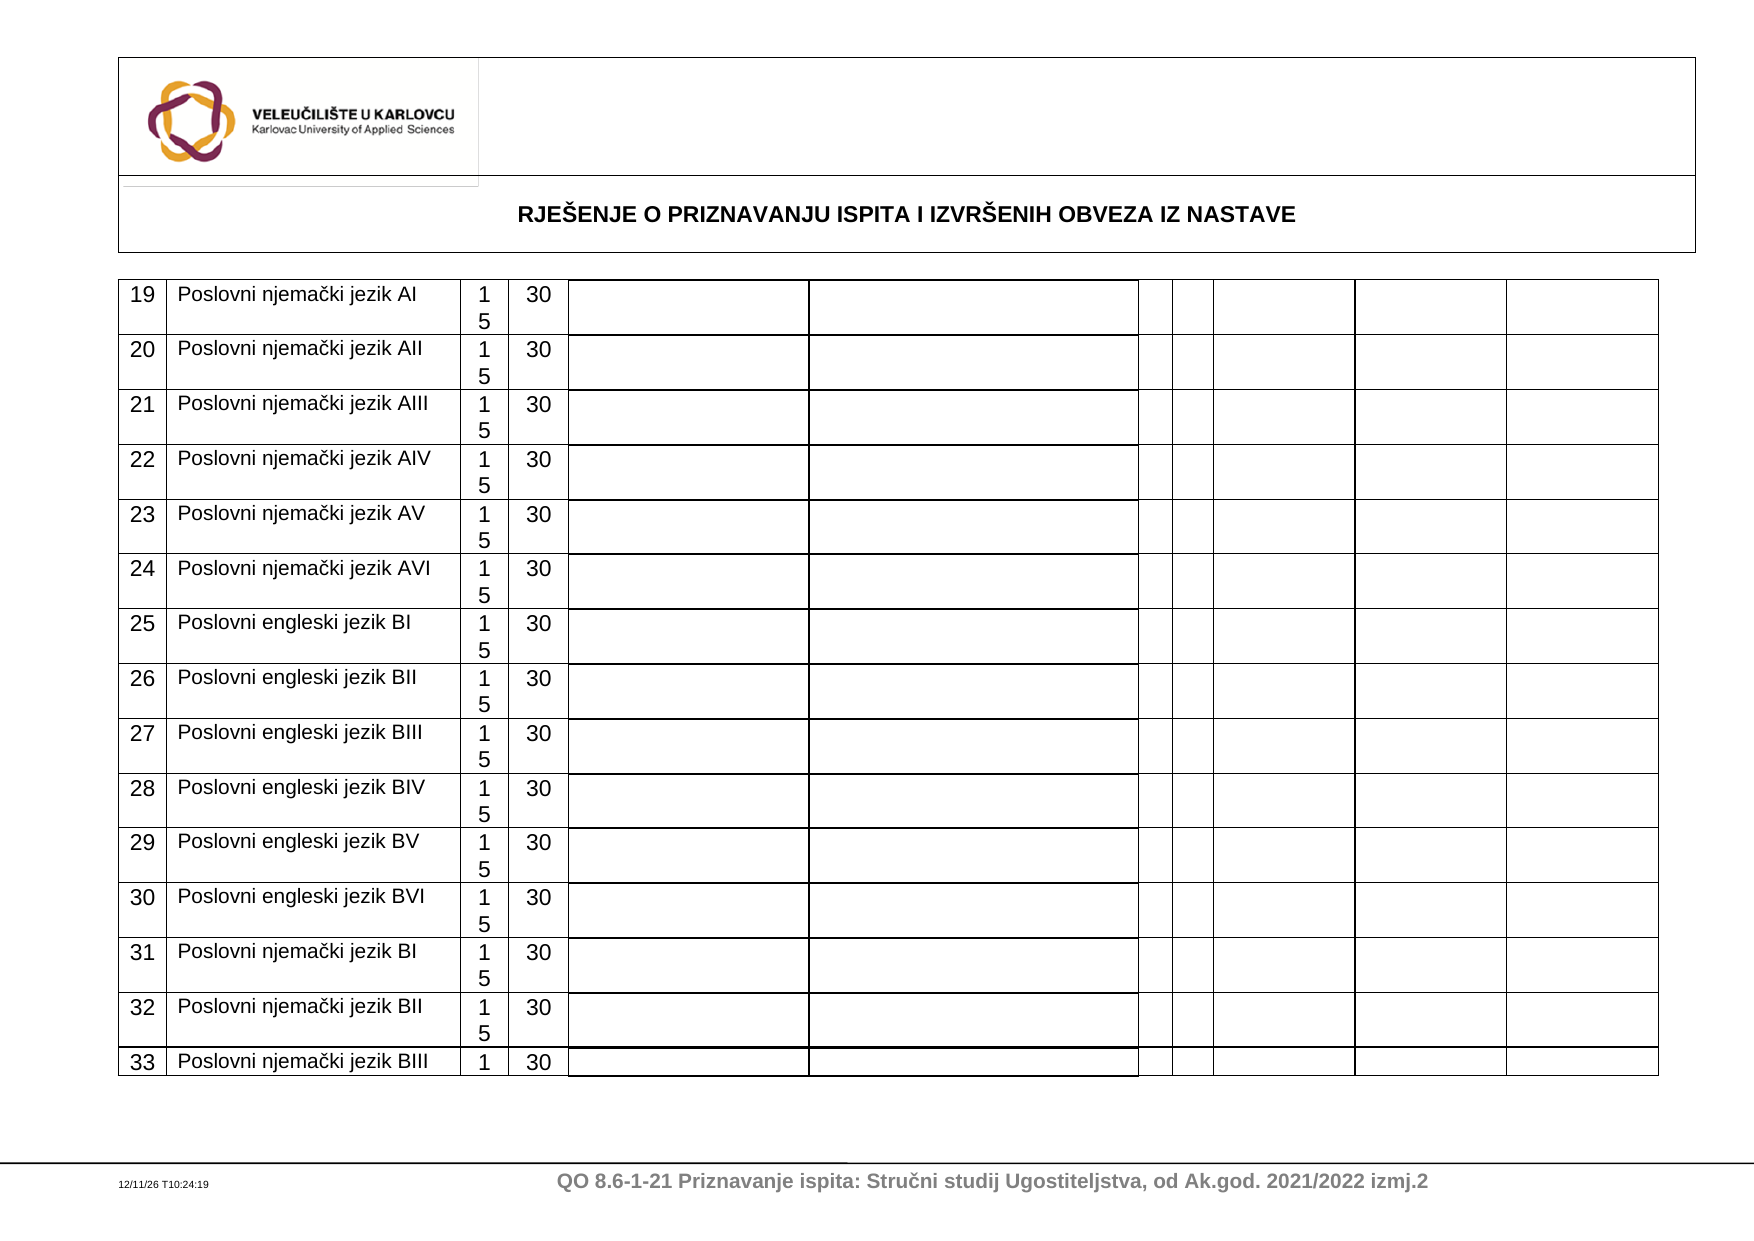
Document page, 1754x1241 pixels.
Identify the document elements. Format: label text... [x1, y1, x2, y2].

table_cell [810, 610, 1138, 663]
table_cell 30 [119, 883, 166, 937]
table_cell [1356, 390, 1506, 444]
table_header [569, 281, 808, 334]
table_cell [1139, 993, 1172, 1046]
table_cell [810, 829, 1138, 882]
table_cell [1356, 335, 1506, 389]
table_cell [1173, 554, 1213, 608]
table_cell 30 [509, 500, 568, 553]
table_cell [569, 720, 808, 772]
table_cell [1139, 719, 1172, 772]
table_cell [1214, 609, 1354, 663]
table_cell 30 [509, 664, 568, 718]
table_cell 15 [461, 664, 508, 718]
table_cell Poslovni njemački jezik AIV [167, 445, 460, 498]
table_cell [569, 446, 808, 498]
table_cell [1356, 719, 1506, 772]
table_cell [1507, 500, 1658, 553]
table_cell [1356, 664, 1506, 718]
table_cell [810, 939, 1138, 992]
table_cell [1139, 938, 1172, 992]
table_cell [1173, 828, 1213, 882]
table_cell [1356, 445, 1506, 498]
table_cell 21 [119, 390, 166, 444]
table_cell 15 [461, 938, 508, 992]
table_cell [1214, 828, 1354, 882]
table_header [1139, 280, 1172, 334]
table_cell [1214, 445, 1354, 498]
table_cell [1507, 445, 1658, 498]
table_cell [1507, 554, 1658, 608]
table_cell 15 [461, 609, 508, 663]
table_cell [569, 994, 808, 1046]
table_cell [1507, 883, 1658, 937]
table_cell [1356, 609, 1506, 663]
table_cell 15 [461, 1048, 508, 1075]
table_cell [810, 1049, 1138, 1075]
table_cell 15 [461, 445, 508, 498]
table_cell [1214, 774, 1354, 827]
table_cell [569, 775, 808, 827]
table_cell Poslovni njemački jezik BI [167, 938, 460, 992]
table_cell 24 [119, 554, 166, 608]
table_cell [569, 1049, 808, 1075]
table_cell 15 [461, 719, 508, 772]
table_cell 31 [119, 938, 166, 992]
table_cell 15 [461, 828, 508, 882]
table_cell Poslovni njemački jezik AV [167, 500, 460, 553]
table_cell [1139, 335, 1172, 389]
table_cell [810, 884, 1138, 937]
table_cell [1356, 828, 1506, 882]
table_cell [569, 939, 808, 992]
table_cell [1214, 993, 1354, 1046]
table_cell [569, 829, 808, 882]
table_cell 22 [119, 445, 166, 498]
table_cell [1507, 828, 1658, 882]
picture [123, 176, 479, 187]
table_cell [1173, 664, 1213, 718]
table_cell [1139, 828, 1172, 882]
table_cell [810, 336, 1138, 389]
table_cell [1139, 609, 1172, 663]
table_cell Poslovni njemački jezik AII [167, 335, 460, 389]
table_cell [1173, 335, 1213, 389]
table_cell [810, 775, 1138, 827]
table_cell [1507, 1048, 1658, 1075]
table_cell [1173, 390, 1213, 444]
table_cell 30 [509, 609, 568, 663]
table_cell [810, 446, 1138, 498]
table_cell Poslovni njemački jezik AVI [167, 554, 460, 608]
table_cell 15 [461, 500, 508, 553]
table_cell [1507, 993, 1658, 1046]
table_cell [1356, 774, 1506, 827]
table_header [1214, 280, 1354, 334]
table_cell [1507, 664, 1658, 718]
table_cell 30 [509, 774, 568, 827]
table_cell Poslovni njemački jezik AIII [167, 390, 460, 444]
table_cell 15 [461, 883, 508, 937]
table_cell [1214, 664, 1354, 718]
table_cell [1173, 1048, 1213, 1075]
table_cell [1214, 390, 1354, 444]
table_cell [1173, 883, 1213, 937]
table_header 19 [119, 280, 166, 334]
table_cell [1356, 554, 1506, 608]
table_cell [1356, 993, 1506, 1046]
table_header Poslovni njemački jezik AI [167, 280, 460, 334]
table_cell 23 [119, 500, 166, 553]
table_cell Poslovni njemački jezik BIII [167, 1048, 460, 1075]
table_cell [810, 994, 1138, 1046]
table_cell 30 [509, 554, 568, 608]
table_cell [1507, 390, 1658, 444]
table_cell Poslovni engleski jezik BIII [167, 719, 460, 772]
table_cell 25 [119, 609, 166, 663]
table_cell [569, 884, 808, 937]
table_cell [1356, 500, 1506, 553]
table_cell 29 [119, 828, 166, 882]
table_cell [1173, 938, 1213, 992]
table_header [810, 281, 1138, 334]
table_cell [1139, 664, 1172, 718]
table_cell 30 [509, 938, 568, 992]
table_cell [1139, 500, 1172, 553]
table_cell [1214, 883, 1354, 937]
table_cell 30 [509, 1048, 568, 1075]
picture [123, 58, 479, 175]
table_cell [1507, 609, 1658, 663]
table_cell 30 [509, 828, 568, 882]
table_cell 32 [119, 993, 166, 1046]
table_header [1173, 280, 1213, 334]
table_cell [569, 391, 808, 444]
table_cell [1139, 445, 1172, 498]
table_cell [1173, 609, 1213, 663]
table_cell [569, 610, 808, 663]
table_cell 30 [509, 993, 568, 1046]
table_cell [1214, 1048, 1354, 1075]
table_cell [1214, 500, 1354, 553]
table_cell [810, 665, 1138, 718]
table_cell 20 [119, 335, 166, 389]
table_cell [1173, 445, 1213, 498]
table_cell Poslovni njemački jezik BII [167, 993, 460, 1046]
table_cell Poslovni engleski jezik BI [167, 609, 460, 663]
table_cell Poslovni engleski jezik BIV [167, 774, 460, 827]
table_header 15 [461, 280, 508, 334]
table_cell [1507, 774, 1658, 827]
table_cell [1173, 500, 1213, 553]
table_cell 28 [119, 774, 166, 827]
table_cell [569, 501, 808, 553]
table_cell 27 [119, 719, 166, 772]
table_cell 30 [509, 335, 568, 389]
table_cell [1214, 335, 1354, 389]
table_cell [1173, 774, 1213, 827]
table_cell Poslovni engleski jezik BVI [167, 883, 460, 937]
table_cell [1507, 719, 1658, 772]
table_cell 30 [509, 883, 568, 937]
table_cell 33 [119, 1048, 166, 1075]
table_cell [1139, 554, 1172, 608]
table_cell [1139, 1048, 1172, 1075]
table_cell [810, 720, 1138, 772]
table_cell [1139, 390, 1172, 444]
table_cell 15 [461, 390, 508, 444]
table_cell [1173, 719, 1213, 772]
table_cell [810, 501, 1138, 553]
table_cell [1214, 719, 1354, 772]
table_cell [1139, 774, 1172, 827]
table_cell [1356, 1048, 1506, 1075]
table_cell 15 [461, 335, 508, 389]
table_cell [569, 336, 808, 389]
table_cell [569, 555, 808, 608]
table_cell [810, 555, 1138, 608]
table_cell [1139, 883, 1172, 937]
table_header 30 [509, 280, 568, 334]
table_cell [1507, 335, 1658, 389]
table_cell [1356, 883, 1506, 937]
table_cell 15 [461, 993, 508, 1046]
table_cell Poslovni engleski jezik BII [167, 664, 460, 718]
table_cell 15 [461, 774, 508, 827]
table_cell [1173, 993, 1213, 1046]
table_cell Poslovni engleski jezik BV [167, 828, 460, 882]
table_cell 30 [509, 445, 568, 498]
table_cell 15 [461, 554, 508, 608]
table_cell 30 [509, 719, 568, 772]
table_header [1507, 280, 1658, 334]
table_cell [1214, 938, 1354, 992]
table_cell [1507, 938, 1658, 992]
table_cell [569, 665, 808, 718]
table_cell 30 [509, 390, 568, 444]
table_cell 26 [119, 664, 166, 718]
table_cell [1214, 554, 1354, 608]
table_cell [1356, 938, 1506, 992]
table_header [1356, 280, 1506, 334]
table_cell [810, 391, 1138, 444]
